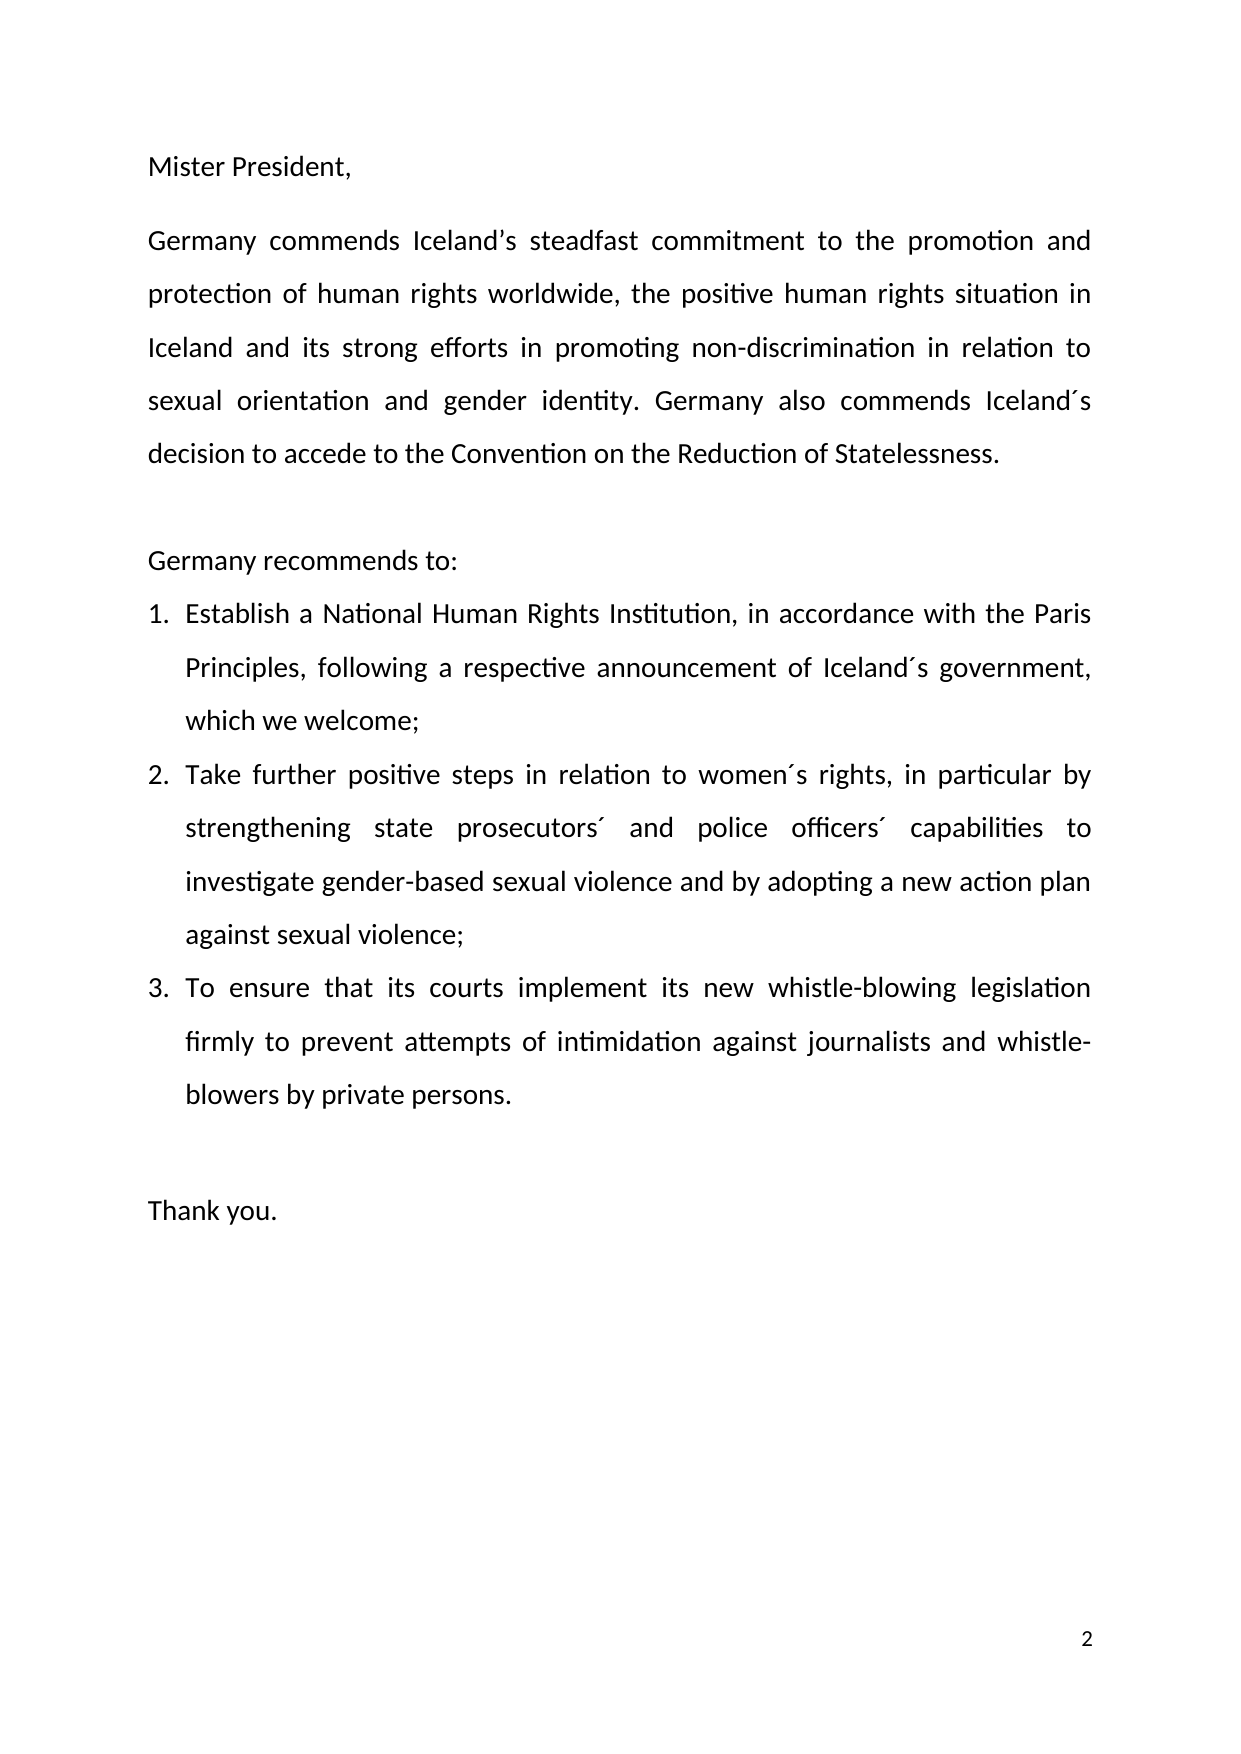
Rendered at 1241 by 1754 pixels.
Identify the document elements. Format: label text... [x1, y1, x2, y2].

text Germany recommends to: [148, 542, 1093, 578]
text Mister President, [148, 148, 1093, 183]
list Take further positive steps in relation to women´s rights, in particular by strengthening state prosecutors´ and police officers´ capabilities to investigate gender-based sexual violence and by adopting a new action plan against sexual violence; [148, 756, 1093, 952]
list To ensure that its courts implement its new whistle-blowing legislation firmly to prevent attempts of intimidation against journalists and whistle-blowers by private persons. [148, 969, 1093, 1112]
text Germany commends Iceland’s steadfast commitment to the promotion and protection of human rights worldwide, the positive human rights situation in Iceland and its strong efforts in promoting non-discrimination in relation to sexual orientation and gender identity. Germany also commends Iceland´s decision to accede to the Convention on the Reduction of Statelessness. [148, 222, 1093, 471]
list Establish a National Human Rights Institution, in accordance with the Paris Principles, following a respective announcement of Iceland´s government, which we welcome; [148, 596, 1093, 738]
text Thank you. [148, 1192, 1093, 1227]
